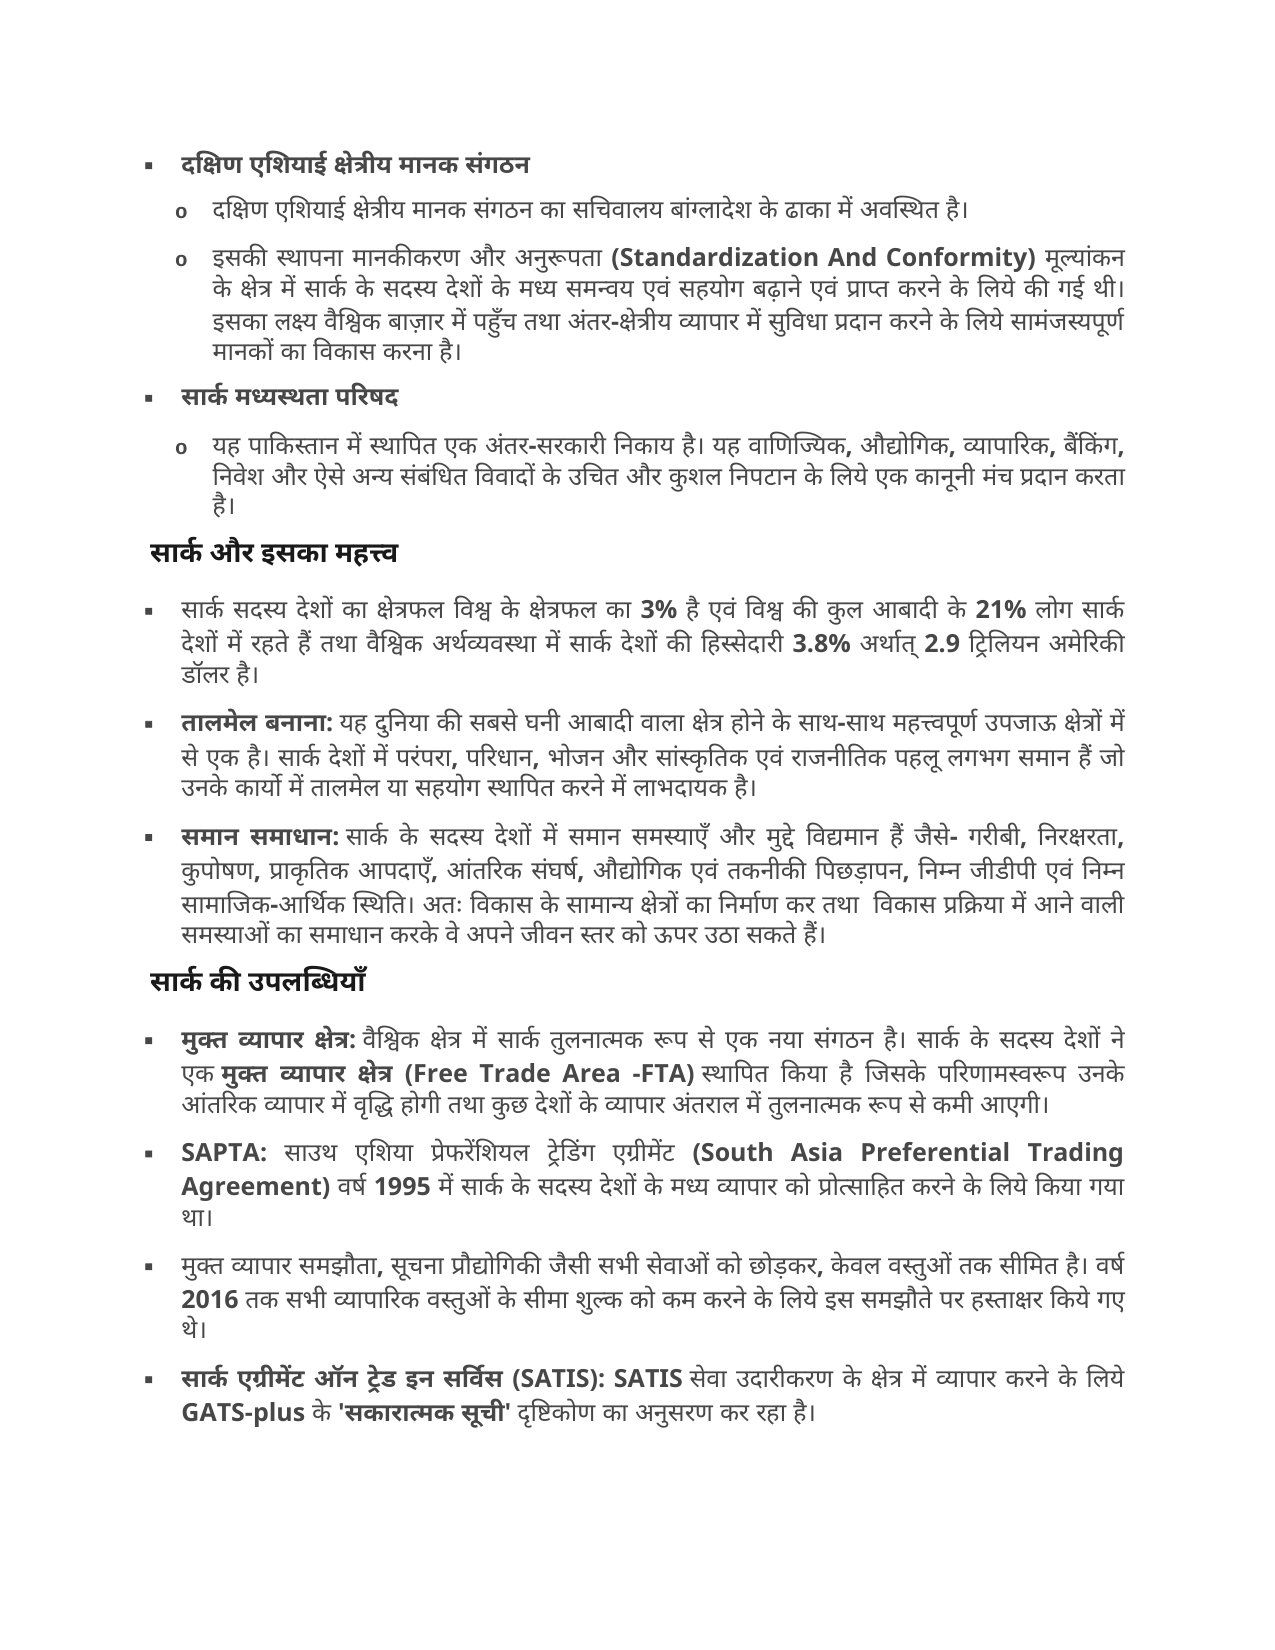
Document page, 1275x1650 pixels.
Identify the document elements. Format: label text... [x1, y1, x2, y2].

list यह पाकिस्तान में स्थापित एक अंतर-सरकारी निकाय है। यह वाणिज्यिक, औद्योगिक, व्यापारिक, बैंकिंग, निवेश और ऐसे अन्य संबंधित विवादों के उचित और कुशल निपटान के लिये एक कानूनी मंच प्रदान करता है। [175, 427, 1125, 520]
text सार्क और इसका महत्त्व [150, 536, 1125, 568]
list तालमेल बनाना: यह दुनिया की सबसे घनी आबादी वाला क्षेत्र होने के साथ-साथ महत्त्वपूर्ण उपजाऊ क्षेत्रों में से एक है। सार्क देशों में परंपरा, परिधान, भोजन और सांस्कृतिक एवं राजनीतिक पहलू लगभग समान हैं जो उनके कार्यो में तालमेल या सहयोग स्थापित करने में लाभदायक है। [144, 705, 1125, 803]
list मुक्त व्यापार समझौता, सूचना प्रौद्योगिकी जैसी सभी सेवाओं को छोड़कर, केवल वस्तुओं तक सीमित है। वर्ष 2016 तक सभी व्यापारिक वस्तुओं के सीमा शुल्क को कम करने के लिये इस समझौते पर हस्ताक्षर किये गए थे। [144, 1248, 1125, 1345]
list सार्क सदस्य देशों का क्षेत्रफल विश्व के क्षेत्रफल का 3% है एवं विश्व की कुल आबादी के 21% लोग सार्क देशों में रहते हैं तथा वैश्विक अर्थव्यवस्था में सार्क देशों की हिस्सेदारी 3.8% अर्थात् 2.9 ट्रिलियन अमेरिकी डॉलर है। [144, 592, 1125, 689]
list इसकी स्थापना मानकीकरण और अनुरूपता (Standardization And Conformity) मूल्यांकन के क्षेत्र में सार्क के सदस्य देशों के मध्य समन्वय एवं सहयोग बढ़ाने एवं प्राप्त करने के लिये की गई थी। इसका लक्ष्य वैश्विक बाज़ार में पहुँच तथा अंतर-क्षेत्रीय व्यापार में सुविधा प्रदान करने के लिये सामंजस्यपूर्ण मानकों का विकास करना है। [175, 240, 1125, 367]
list मुक्त व्यापार क्षेत्र: वैश्विक क्षेत्र में सार्क तुलनात्मक रूप से एक नया संगठन है। सार्क के सदस्य देशों ने एक मुक्त व्यापार क्षेत्र (Free Trade Area -FTA) स्थापित किया है जिसके परिणामस्वरूप उनके आंतरिक व्यापार में वृद्धि होगी तथा कुछ देशों के व्यापार अंतराल में तुलनात्मक रूप से कमी आएगी। [144, 1022, 1125, 1119]
list समान समाधान: सार्क के सदस्य देशों में समान समस्याएँ और मुद्दे विद्यमान हैं जैसे- गरीबी, निरक्षरता, कुपोषण, प्राकृतिक आपदाएँ, आंतरिक संघर्ष, औद्योगिक एवं तकनीकी पिछड़ापन, निम्न जीडीपी एवं निम्न सामाजिक-आर्थिक स्थिति। अतः विकास के सामान्य क्षेत्रों का निर्माण कर तथा विकास प्रक्रिया में आने वाली समस्याओं का समाधान करके वे अपने जीवन स्तर को ऊपर उठा सकते हैं। [144, 818, 1125, 950]
list सार्क मध्यस्थता परिषद [144, 382, 1125, 412]
list सार्क एग्रीमेंट ऑन ट्रेड इन सर्विस (SATIS): SATIS सेवा उदारीकरण के क्षेत्र में व्यापार करने के लिये GATS-plus के 'सकारात्मक सूची' दृष्टिकोण का अनुसरण कर रहा है। [144, 1361, 1125, 1429]
list दक्षिण एशियाई क्षेत्रीय मानक संगठन [144, 150, 1125, 179]
text सार्क की उपलब्धियाँ [150, 965, 1125, 998]
list दक्षिण एशियाई क्षेत्रीय मानक संगठन का सचिवालय बांग्लादेश के ढाका में अवस्थित है। [175, 195, 1125, 224]
list SAPTA: साउथ एशिया प्रेफरेंशियल ट्रेडिंग एग्रीमेंट (South Asia Preferential Trading Agreement) वर्ष 1995 में सार्क के सदस्य देशों के मध्य व्यापार को प्रोत्साहित करने के लिये किया गया था। [144, 1135, 1125, 1232]
